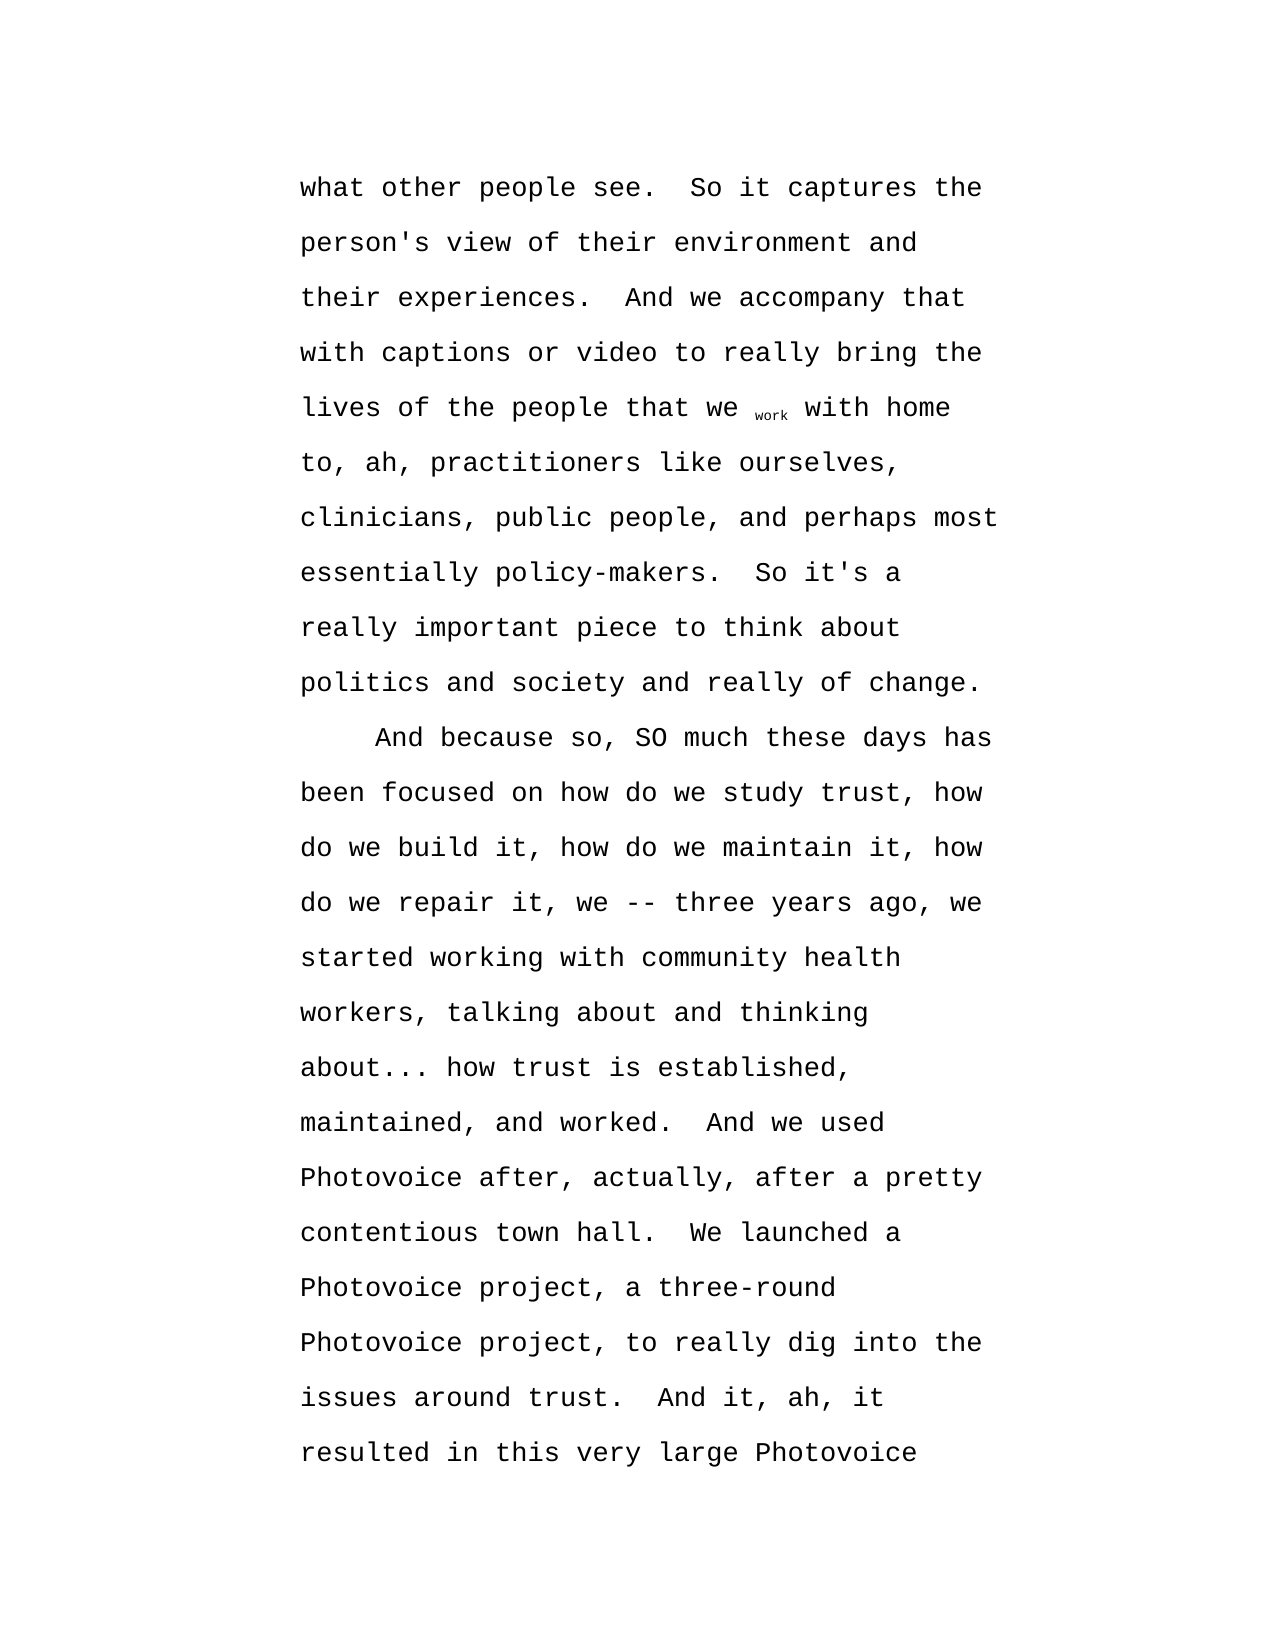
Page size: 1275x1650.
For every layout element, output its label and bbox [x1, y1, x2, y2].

text [300, 150, 1005, 700]
text [300, 700, 1005, 1470]
